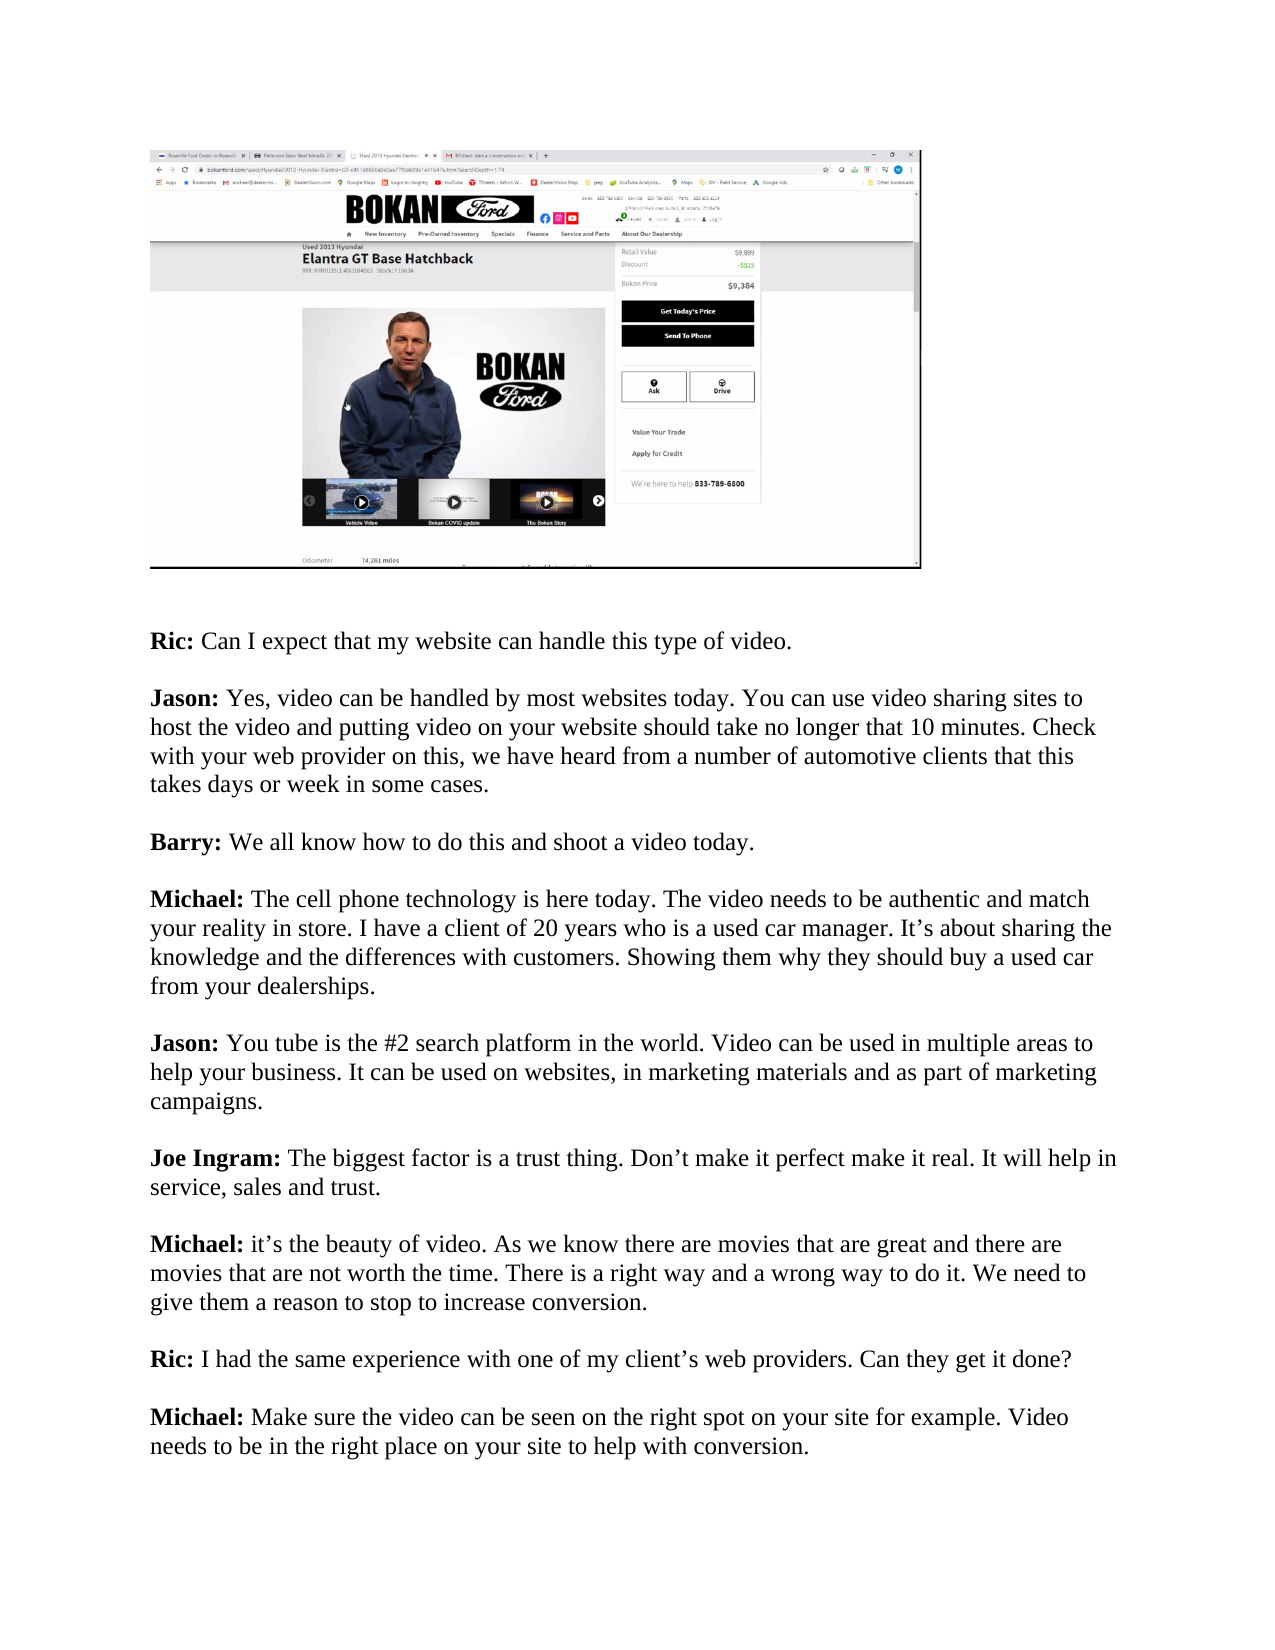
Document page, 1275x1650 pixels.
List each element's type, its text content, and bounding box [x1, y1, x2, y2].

text Michael: The cell phone technology is here today. The video needs to be authentic and match your reality in store. I have a client of 20 years who is a used car manager. It’s about sharing the knowledge and the differences with customers. Showing them why they should buy a used car from your dealerships. [150, 884, 1125, 999]
text Ric: I had the same experience with one of my client’s web providers. Can they get it done? [150, 1344, 1125, 1373]
text Joe Ingram: The biggest factor is a trust thing. Don’t make it perfect make it real. It will help in service, sales and trust. [150, 1143, 1125, 1201]
text Barry: We all know how to do this and shoot a video today. [150, 827, 1125, 856]
text Jason: Yes, video can be handled by most websites today. You can use video sharing sites to host the video and putting video on your website should take no longer that 10 minutes. Check with your web provider on this, we have heard from a number of automotive clients that this takes days or week in some cases. [150, 683, 1125, 798]
text Jason: You tube is the #2 search platform in the world. Video can be used in multiple areas to help your business. It can be used on websites, in marketing materials and as part of marketing campaigns. [150, 1028, 1125, 1114]
text Ric: Can I expect that my website can handle this type of video. [150, 626, 1125, 654]
text Michael: Make sure the video can be seen on the right spot on your site for example. Video needs to be in the right place on your site to help with conversion. [150, 1402, 1125, 1459]
picture [150, 150, 922, 569]
text Michael: it’s the beauty of video. As we know there are movies that are great and there are movies that are not worth the time. There is a right way and a wrong way to do it. We need to give them a reason to stop to increase conversion. [150, 1229, 1125, 1316]
